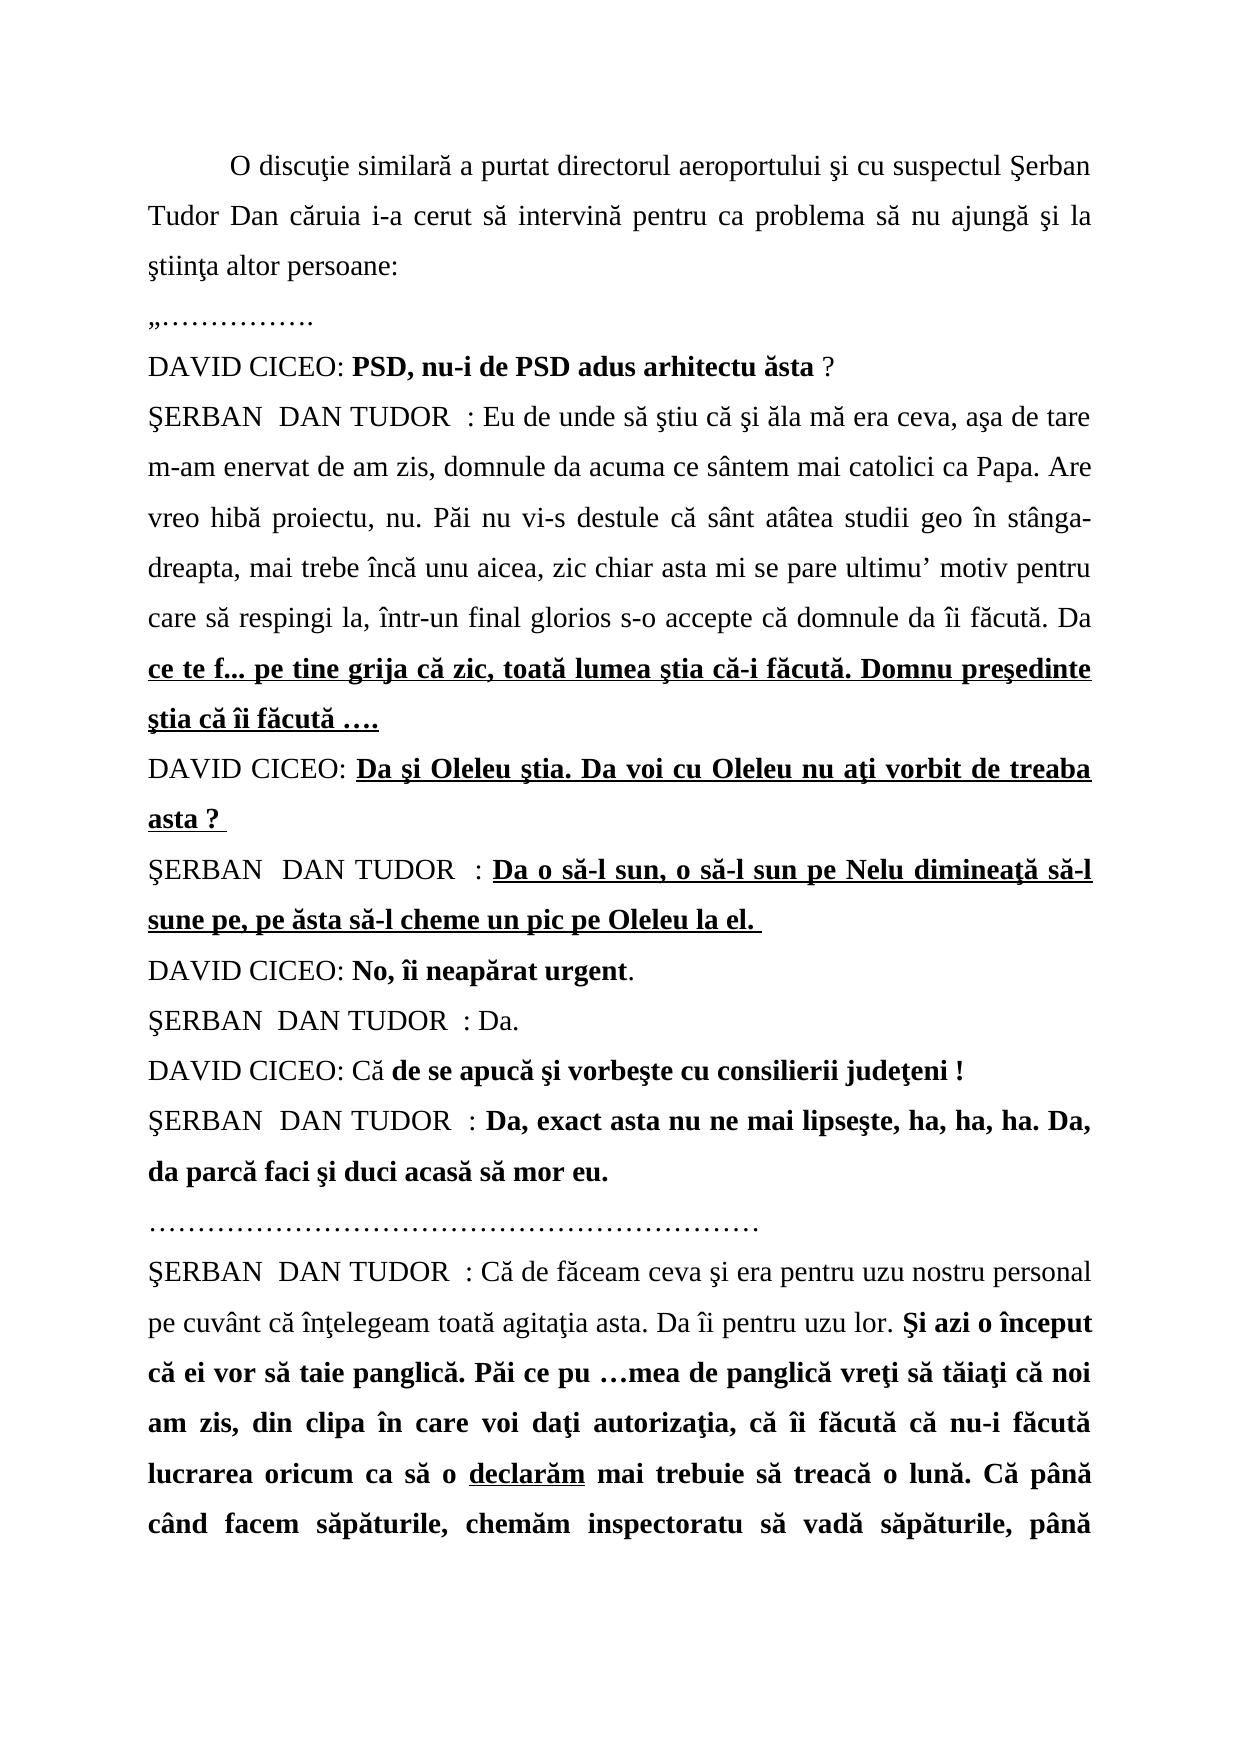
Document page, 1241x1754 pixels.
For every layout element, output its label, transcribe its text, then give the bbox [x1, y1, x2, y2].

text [148, 1254, 1093, 1539]
text O discuţie similară a purtat directorul aeroportului şi cu suspectul Şerban Tudor Dan căruia i-a cerut să intervină pentru ca problema să nu ajungă şi la ştiinţa altor persoane: [148, 148, 1093, 282]
text ŞERBAN DAN TUDOR : Da. [148, 1003, 1093, 1036]
text DAVID CICEO: Da şi Oleleu ştia. Da voi cu Oleleu nu aţi vorbit de treaba asta ? [148, 751, 1093, 835]
text DAVID CICEO: No, îi neapărat urgent. [148, 953, 1093, 986]
text DAVID CICEO: PSD, nu-i de PSD adus arhitectu ăsta ? [148, 349, 1093, 382]
text „……………. [148, 298, 1093, 332]
text DAVID CICEO: Că de se apucă şi vorbeşte cu consilierii judeţeni ! [148, 1053, 1093, 1087]
text ŞERBAN DAN TUDOR : Da, exact asta nu ne mai lipseşte, ha, ha, ha. Da, da parcă faci şi duci acasă să mor eu. [148, 1103, 1093, 1187]
text ŞERBAN DAN TUDOR : Eu de unde să ştiu că şi ăla mă era ceva, aşa de tare m-am enervat de am zis, domnule da acuma ce sântem mai catolici ca Papa. Are vreo hibă proiectu, nu. Păi nu vi-s destule că sânt atâtea studii geo în stânga-dreapta, mai trebe încă unu aicea, zic chiar asta mi se pare ultimu’ motiv pentru care să respingi la, într-un final glorios s-o accepte că domnule da îi făcută. Da ce te f... pe tine grija că zic, toată lumea ştia că-i făcută. Domnu preşedinte ştia că îi făcută …. [148, 399, 1093, 734]
text ……………………………………………………… [148, 1204, 1093, 1238]
text ŞERBAN DAN TUDOR : Da o să-l sun, o să-l sun pe Nelu dimineaţă să-l sune pe, pe ăsta să-l cheme un pic pe Oleleu la el. [148, 852, 1093, 936]
